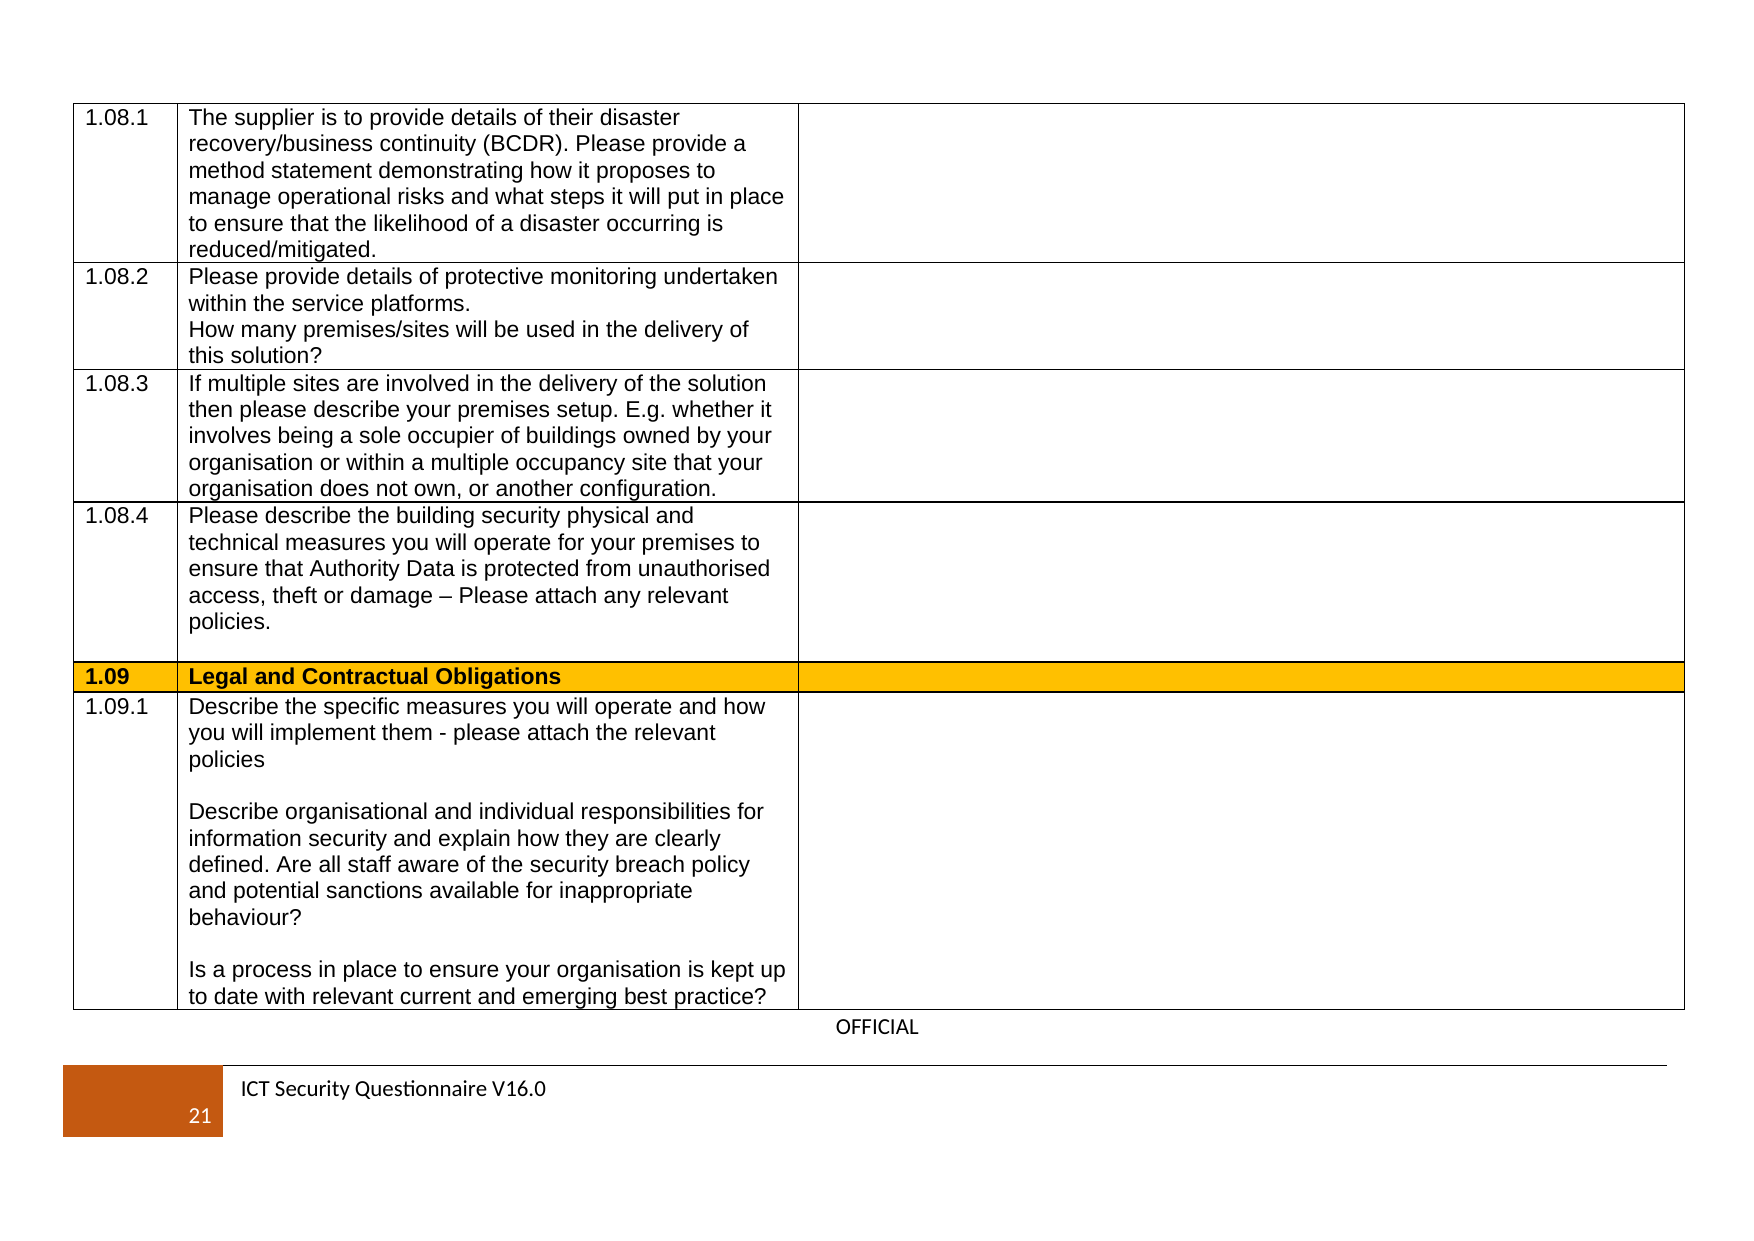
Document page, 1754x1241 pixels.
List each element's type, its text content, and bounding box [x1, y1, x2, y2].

table_cell 1.08.1 [74, 104, 177, 262]
table_header [799, 693, 1684, 1009]
table_header 1.09 [74, 663, 177, 691]
table_cell [799, 370, 1684, 501]
table_cell 1.08.4 [74, 503, 177, 661]
table_cell [799, 104, 1684, 262]
table_cell [799, 263, 1684, 369]
table_cell The supplier is to provide details of their disaster recovery/business continuity (BCDR). Please provide a method statement demonstrating how it proposes to manage operational risks and what steps it will put in place to ensure that the likelihood of a disaster occurring is reduced/mitigated. [178, 104, 798, 262]
table_cell If multiple sites are involved in the delivery of the solution then please describe your premises setup. E.g. whether it involves being a sole occupier of buildings owned by your organisation or within a multiple occupancy site that your organisation does not own, or another configuration. [178, 370, 798, 501]
table_cell 1.08.2 [74, 263, 177, 369]
table_header Legal and Contractual Obligations [178, 663, 798, 691]
table_header 1.09.1 [74, 693, 177, 1009]
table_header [178, 693, 798, 1009]
table_cell Please describe the building security physical and technical measures you will operate for your premises to ensure that Authority Data is protected from unauthorised access, theft or damage – Please attach any relevant policies. [178, 503, 798, 661]
table_header [799, 663, 1684, 691]
table_cell [799, 503, 1684, 661]
table_cell 1.08.3 [74, 370, 177, 501]
table_cell Please provide details of protective monitoring undertaken within the service platforms. How many premises/sites will be used in the delivery of this solution? [178, 263, 798, 369]
